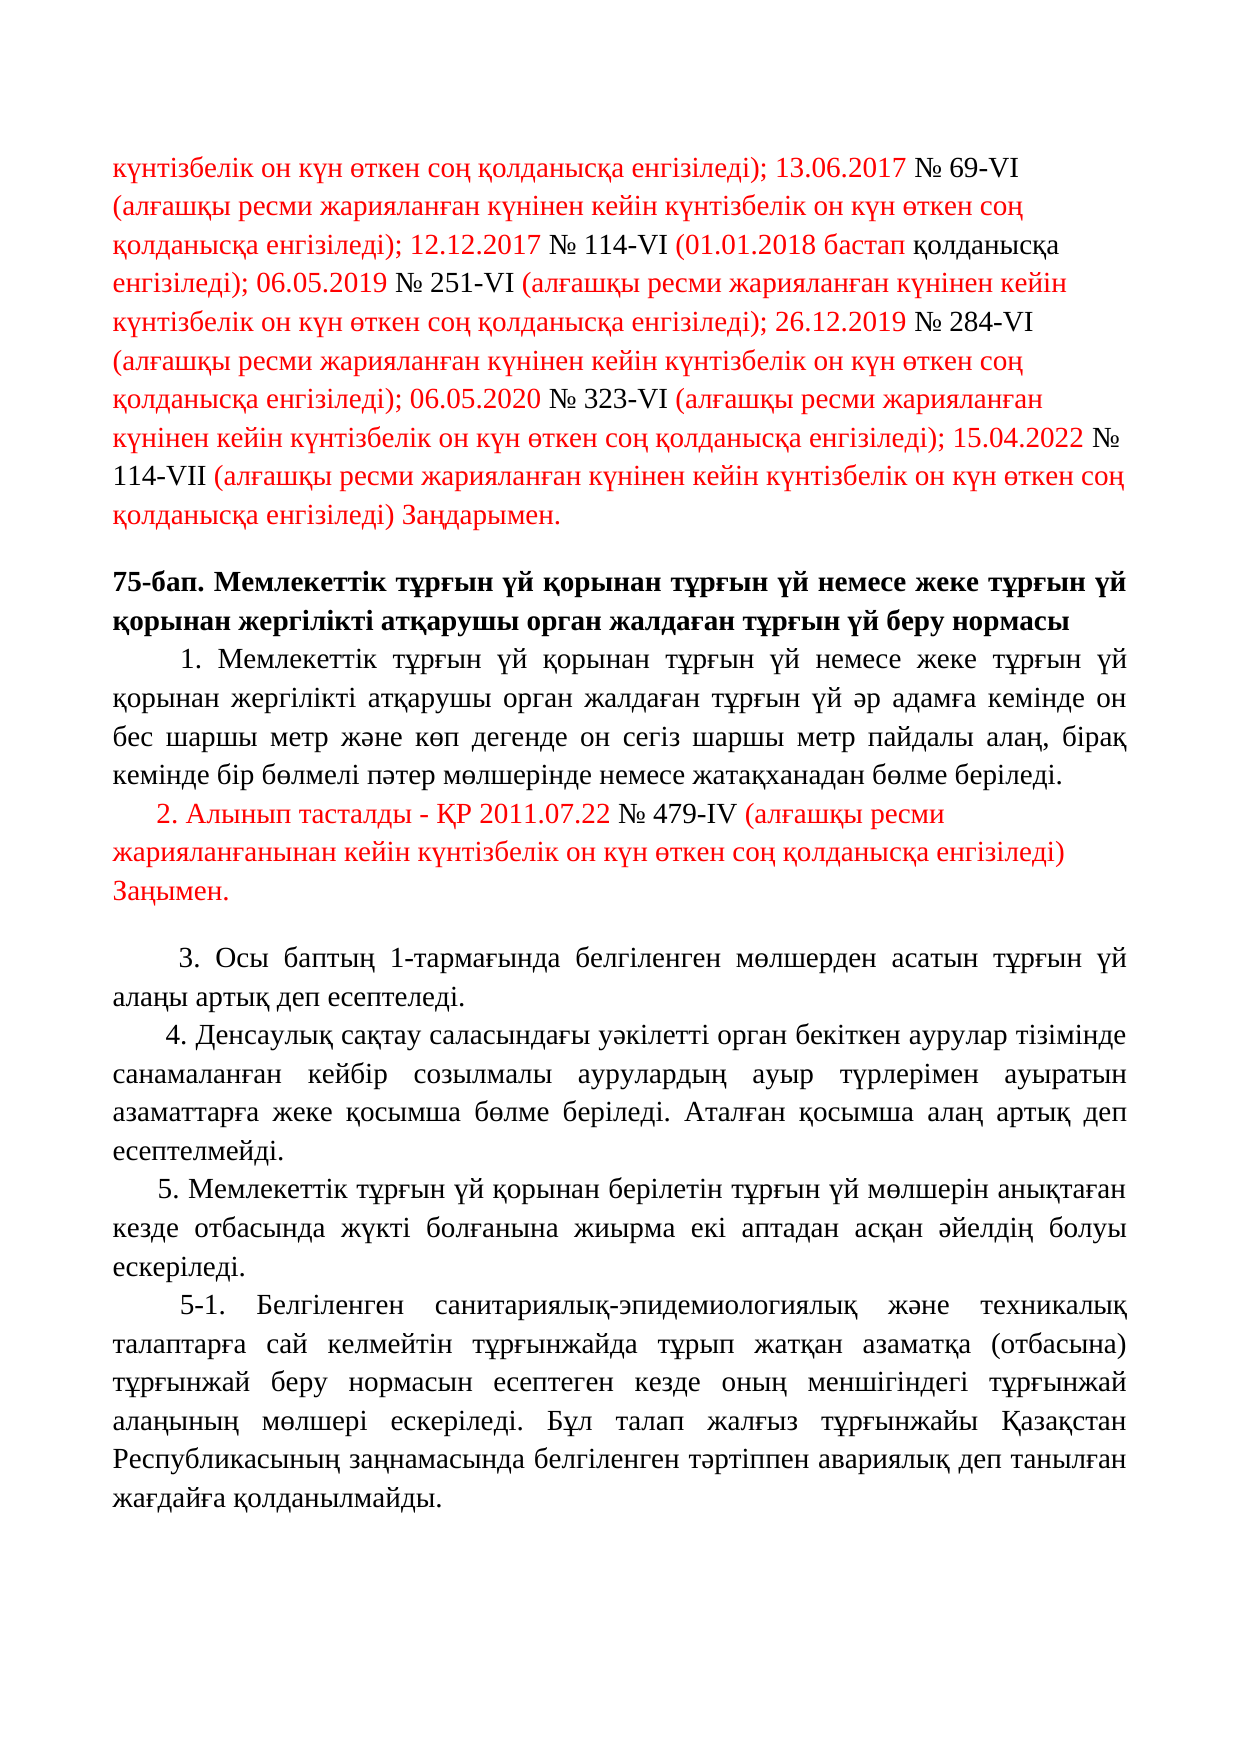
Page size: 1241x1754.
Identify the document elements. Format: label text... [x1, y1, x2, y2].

text 3. Осы баптың 1-тармағында белгiленген мөлшерден асатын тұрғын үй алаңы артық деп есептеледi. [112, 940, 1128, 1012]
text 4. Денсаулық сақтау саласындағы уәкілетті орган бекiткен аурулар тiзiмiнде санамаланған кейбiр созылмалы аурулардың ауыр түрлерiмен ауыратын азаматтарға жеке қосымша бөлме берiледi. Аталған қосымша алаң артық деп есептелмейдi. [112, 1017, 1128, 1167]
text 1. Мемлекеттiк тұрғын үй қорынан тұрғын үй немесе жеке тұрғын үй қорынан жергiлiктi атқарушы орган жалдаған тұрғын үй әр адамға кемiнде он бес шаршы метр және көп дегенде он сегiз шаршы метр пайдалы алаң, бiрақ кемiнде бiр бөлмелi пәтер мөлшерiнде немесе жатақханадан бөлме берiледi. [112, 642, 1128, 791]
text 5-1. Белгіленген санитариялық-эпидемиологиялық және техникалық талаптарға сай келмейтін тұрғынжайда тұрып жатқан азаматқа (отбасына) тұрғынжай беру нормасын есептеген кезде оның меншігіндегі тұрғынжай алаңының мөлшері ескеріледі. Бұл талап жалғыз тұрғынжайы Қазақстан Республикасының заңнамасында белгіленген тәртіппен авариялық деп танылған жағдайға қолданылмайды. [112, 1287, 1128, 1513]
text 2. Алынып тасталды - ҚР 2011.07.22 № 479-IV (алғашқы ресми жарияланғанынан кейін күнтізбелік он күн өткен соң қолданысқа енгізіледі) Заңымен. [112, 796, 1128, 937]
text 75-бап. Мемлекеттiк тұрғын үй қорынан тұрғын үй немесе жеке тұрғын үй қорынан жергiлiктi атқарушы орган жалдаған тұрғын үй беру нормасы [112, 564, 1128, 637]
text 5. Мемлекеттiк тұрғын үй қорынан берiлетiн тұрғын үй мөлшерiн анықтаған кезде отбасында жүктi болғанына жиырма екі аптадан асқан әйелдiң болуы ескерiледi. [112, 1172, 1128, 1282]
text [112, 150, 1128, 561]
